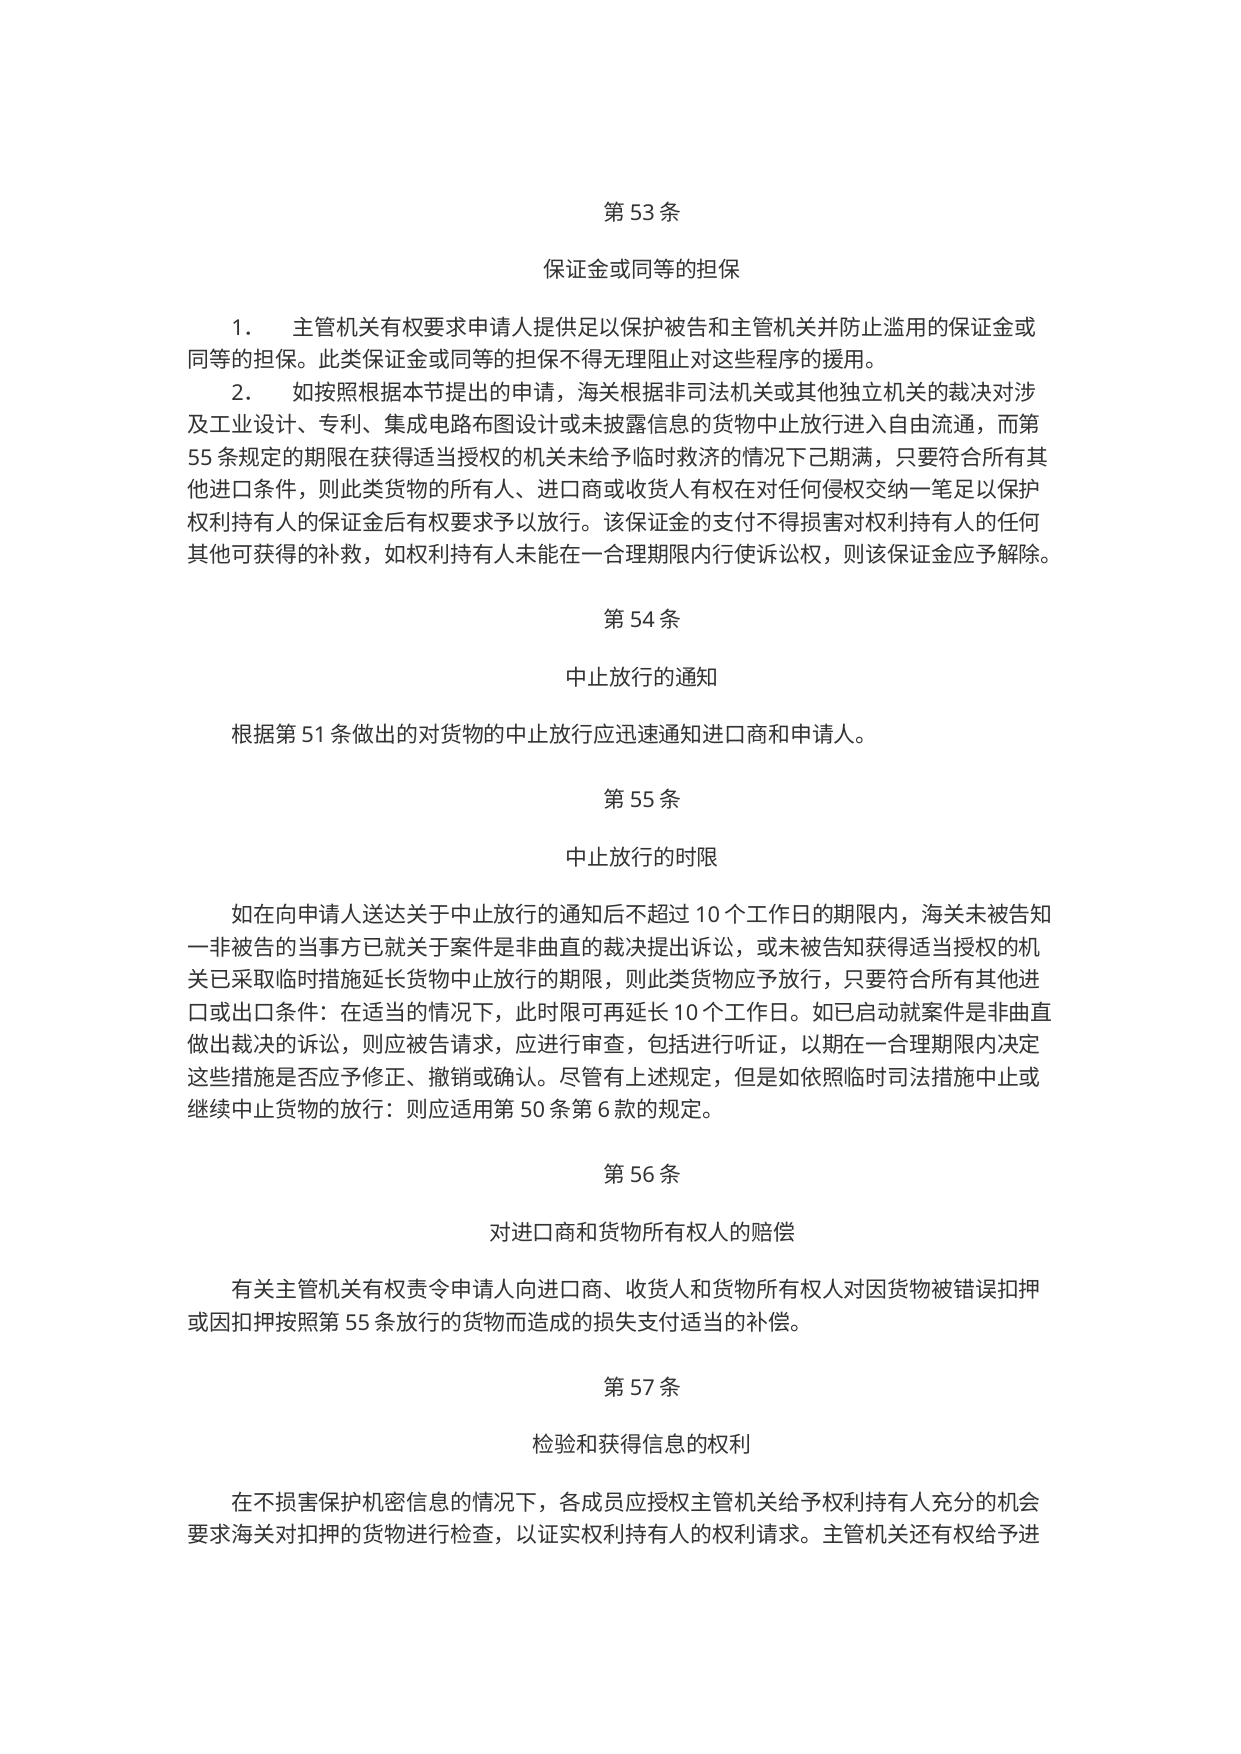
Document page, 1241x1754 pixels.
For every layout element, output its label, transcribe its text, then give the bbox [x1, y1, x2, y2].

text 中止放行的时限 [187, 839, 1053, 872]
text 保证金或同等的担保 [187, 252, 1053, 284]
text 检验和获得信息的权利 [187, 1427, 1053, 1459]
text 对进口商和货物所有权人的赔偿 [187, 1214, 1053, 1247]
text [187, 1484, 1053, 1549]
text 2． 如按照根据本节提出的申请，海关根据非司法机关或其他独立机关的裁决对涉及工业设计、专利、集成电路布图设计或未披露信息的货物中止放行进入自由流通，而第55条规定的期限在获得适当授权的机关未给予临时救济的情况下己期满，只要符合所有其他进口条件，则此类货物的所有人、进口商或收货人有权在对任何侵权交纳一笔足以保护权利持有人的保证金后有权要求予以放行。该保证金的支付不得损害对权利持有人的任何其他可获得的补救，如权利持有人未能在一合理期限内行使诉讼权，则该保证金应予解除。 [187, 374, 1053, 569]
text 第54条 [187, 602, 1053, 634]
text 第55条 [187, 782, 1053, 814]
text 如在向申请人送达关于中止放行的通知后不超过10个工作日的期限内，海关未被告知一非被告的当事方已就关于案件是非曲直的裁决提出诉讼，或未被告知获得适当授权的机关已采取临时措施延长货物中止放行的期限，则此类货物应予放行，只要符合所有其他进口或出口条件：在适当的情况下，此时限可再延长10个工作日。如已启动就案件是非曲直做出裁决的诉讼，则应被告请求，应进行审查，包括进行听证，以期在一合理期限内决定这些措施是否应予修正、撤销或确认。尽管有上述规定，但是如依照临时司法措施中止或继续中止货物的放行：则应适用第50条第6款的规定。 [187, 897, 1053, 1124]
text 第56条 [187, 1157, 1053, 1189]
text 有关主管机关有权责令申请人向进口商、收货人和货物所有权人对因货物被错误扣押或因扣押按照第55条放行的货物而造成的损失支付适当的补偿。 [187, 1272, 1053, 1337]
text 第57条 [187, 1369, 1053, 1402]
text 1． 主管机关有权要求申请人提供足以保护被告和主管机关并防止滥用的保证金或同等的担保。此类保证金或同等的担保不得无理阻止对这些程序的援用。 [187, 309, 1053, 374]
text 根据第51条做出的对货物的中止放行应迅速通知进口商和申请人。 [187, 717, 1053, 749]
text 中止放行的通知 [187, 659, 1053, 692]
text 第53条 [187, 194, 1053, 227]
